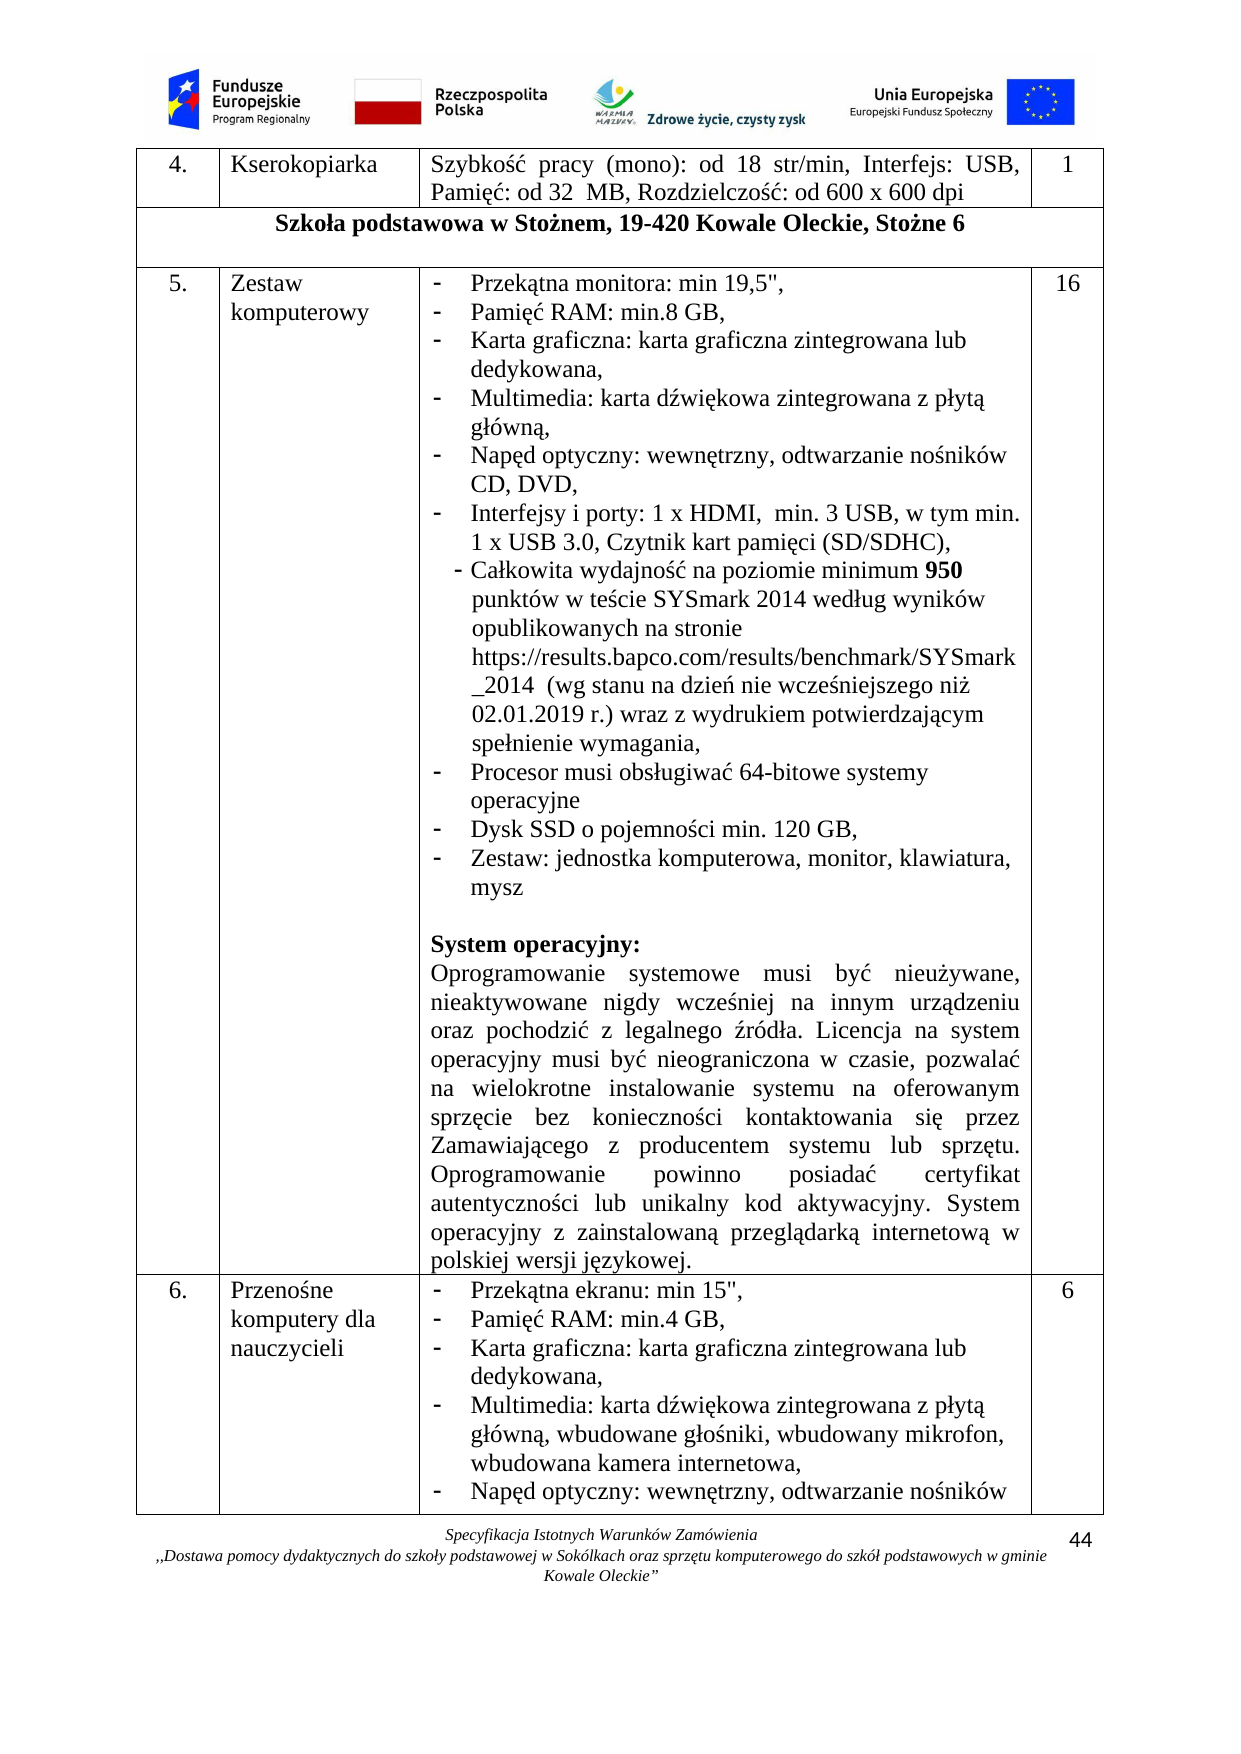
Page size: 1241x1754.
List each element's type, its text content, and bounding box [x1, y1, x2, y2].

table_cell Przekątna monitora: min 19,5", Pamięć RAM: min.8 GB, Karta graficzna: karta graficzna zintegrowana lub dedykowana, Multimedia: karta dźwiękowa zintegrowana z płytą główną, Napęd optyczny: wewnętrzny, odtwarzanie nośników CD, DVD, Interfejsy i porty: 1 x HDMI, min. 3 USB, w tym min. 1 x USB 3.0, Czytnik kart pamięci (SD/SDHC), Całkowita wydajność na poziomie minimum 950 punktów w teście SYSmark 2014 według wyników opublikowanych na stronie https://results.bapco.com/results/benchmark/SYSmark_2014 (wg stanu na dzień nie wcześniejszego niż 02.01.2019 r.) wraz z wydrukiem potwierdzającym spełnienie wymagania, Procesor musi obsługiwać 64-bitowe systemy operacyjne Dysk SSD o pojemności min. 120 GB, Zestaw: jednostka komputerowa, monitor, klawiatura, mysz System operacyjny: Oprogramowanie systemowe musi być nieużywane, nieaktywowane nigdy wcześniej na innym urządzeniu oraz pochodzić z legalnego źródła. Licencja na system operacyjny musi być nieograniczona w czasie, pozwalać na wielokrotne instalowanie systemu na oferowanym sprzęcie bez konieczności kontaktowania się przez Zamawiającego z producentem systemu lub sprzętu. Oprogramowanie powinno posiadać certyfikat autentyczności lub unikalny kod aktywacyjny. System operacyjny z zainstalowaną przeglądarką internetową w polskiej wersji językowej. [420, 268, 1031, 1274]
table_cell 6 [1032, 1275, 1103, 1514]
table_cell Kserokopiarka [220, 149, 419, 207]
picture [143, 51, 1096, 144]
table_cell Przenośne komputery dla nauczycieli [220, 1275, 419, 1514]
table_cell 6. [137, 1275, 219, 1514]
table_cell Zestaw komputerowy [220, 268, 419, 1274]
table_cell Szybkość pracy (mono): od 18 str/min, Interfejs: USB, Pamięć: od 32 MB, Rozdzielczość: od 600 x 600 dpi [420, 149, 1031, 207]
table_cell 4. [137, 149, 219, 207]
table_cell 1 [1032, 149, 1103, 207]
table_cell 16 [1032, 268, 1103, 1274]
table_cell Szkoła podstawowa w Stożnem, 19-420 Kowale Oleckie, Stożne 6 [137, 208, 1103, 267]
table_cell 5. [137, 268, 219, 1274]
